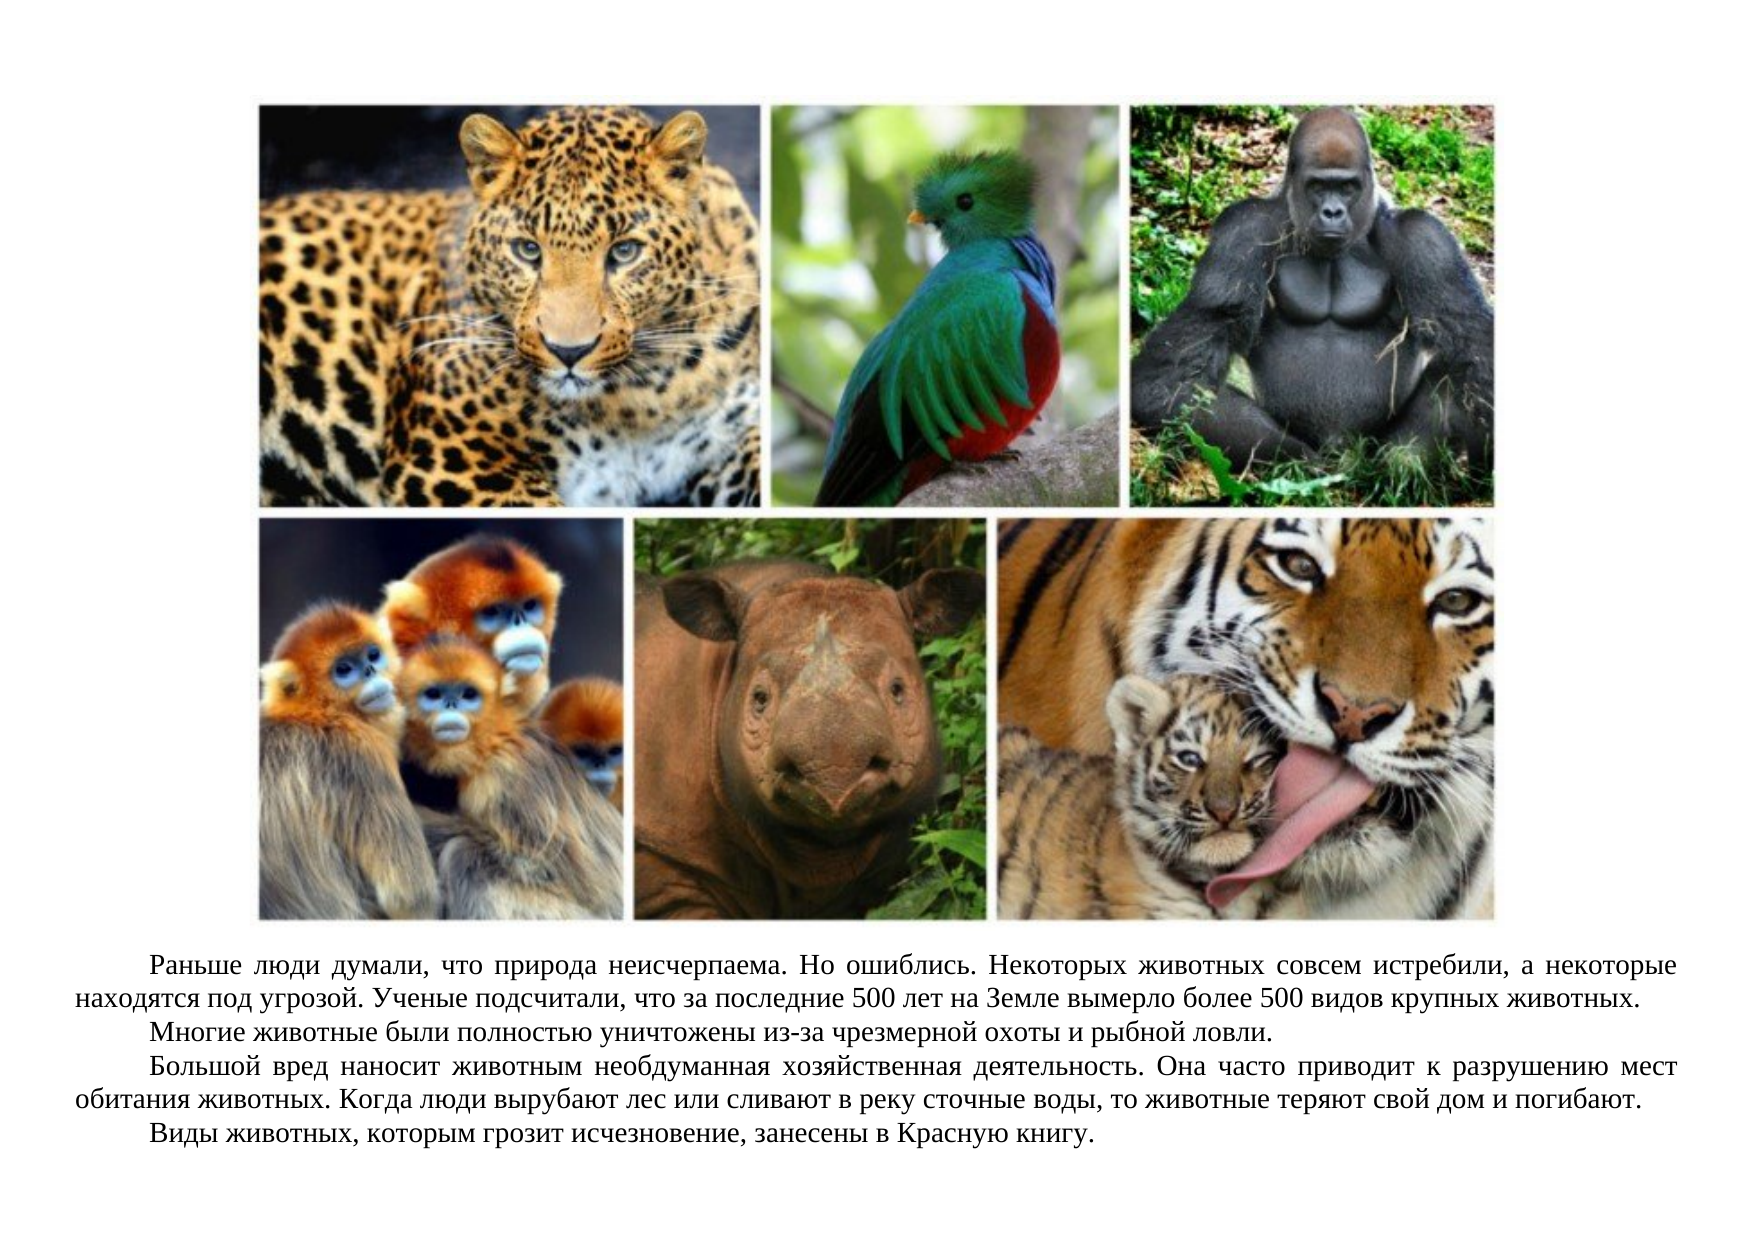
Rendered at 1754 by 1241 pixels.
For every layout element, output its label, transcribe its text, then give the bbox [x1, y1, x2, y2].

text Многие животные были полностью уничтожены из-за чрезмерной охоты и рыбной ловли. [75, 1014, 1679, 1048]
text Виды животных, которым грозит исчезновение, занесены в Красную книгу. [75, 1115, 1679, 1148]
text Раньше люди думали, что природа неисчерпаема. Но ошиблись. Некоторых животных совсем истребили, а некоторые находятся под угрозой. Ученые подсчитали, что за последние 500 лет на Земле вымерло более 500 видов крупных животных. [75, 947, 1679, 1014]
picture [249, 95, 1505, 931]
text Большой вред наносит животным необдуманная хозяйственная деятельность. Она часто приводит к разрушению мест обитания животных. Когда люди вырубают лес или сливают в реку сточные воды, то животные теряют свой дом и погибают. [75, 1048, 1679, 1115]
